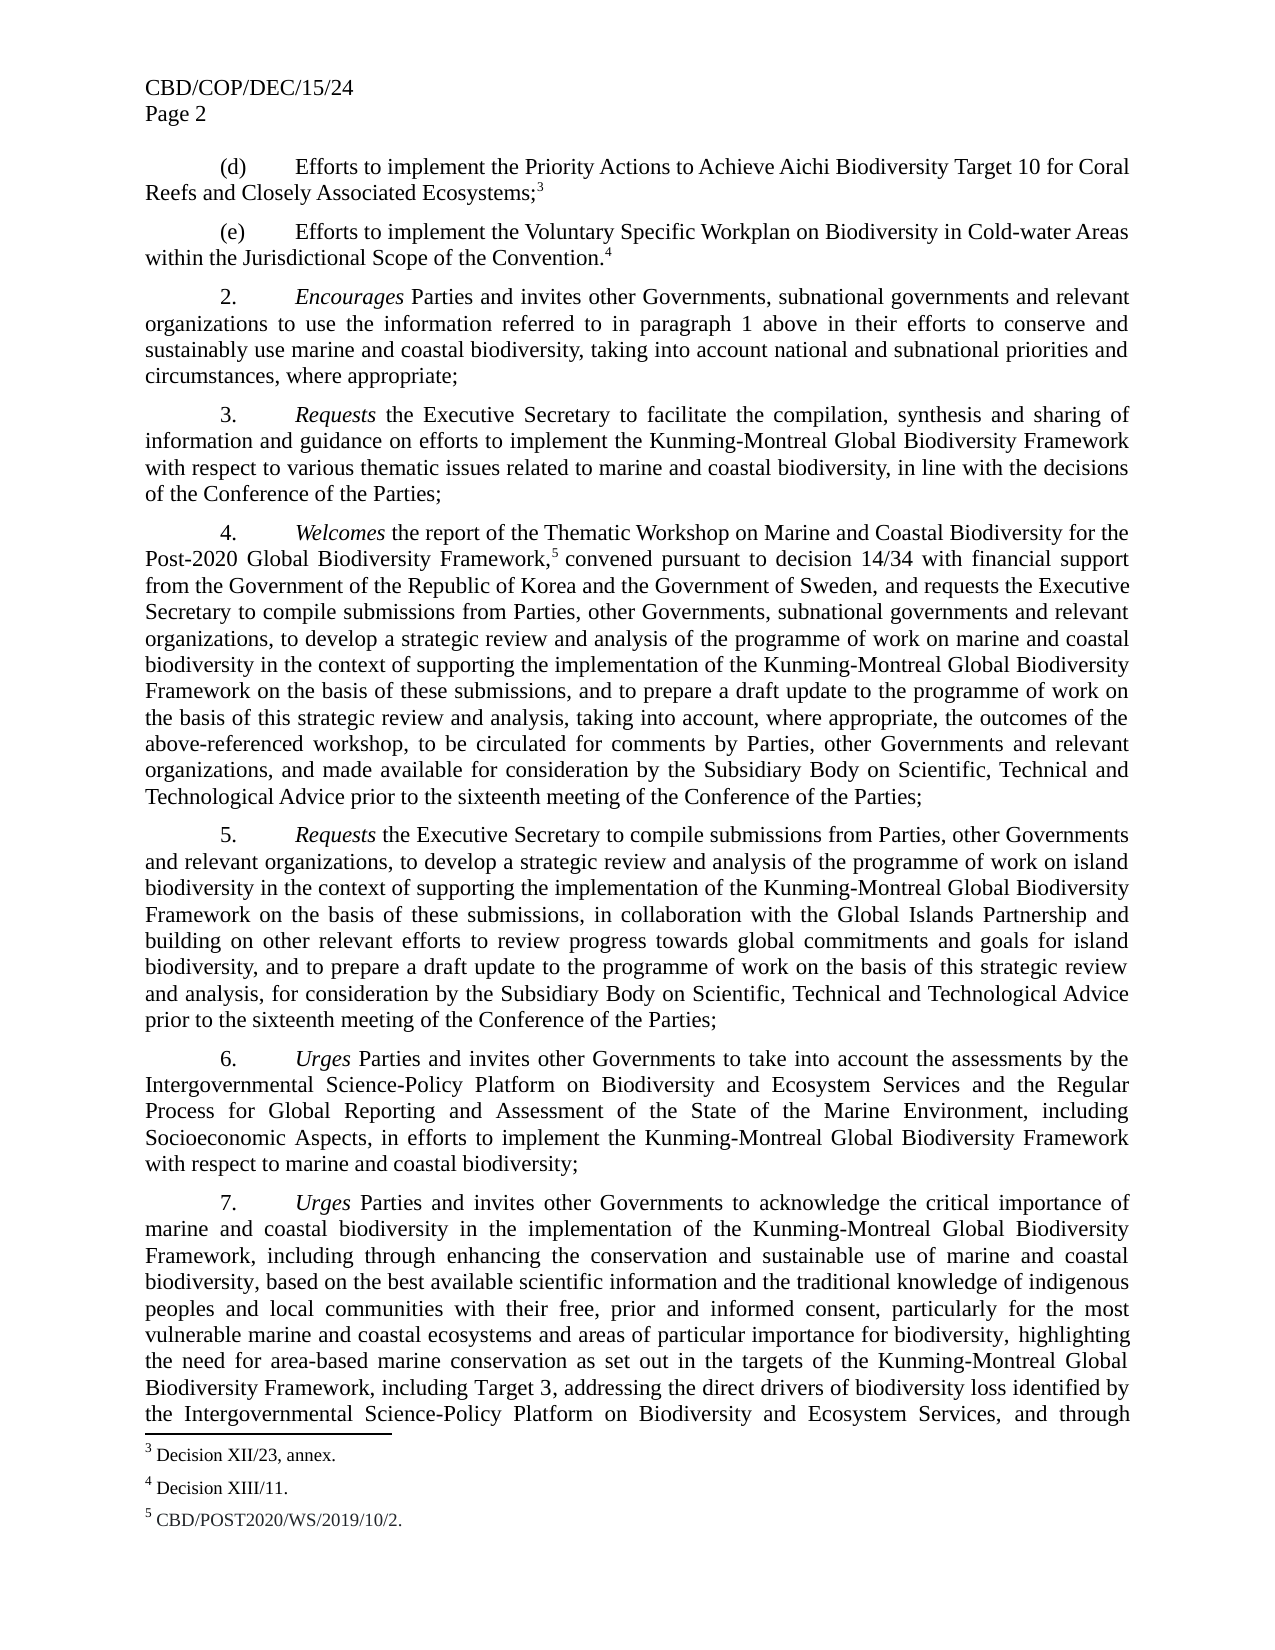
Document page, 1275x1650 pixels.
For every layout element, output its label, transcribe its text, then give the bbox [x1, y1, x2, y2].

text 6. Urges Parties and invites other Governments to take into account the assessments by the Intergovernmental Science-Policy Platform on Biodiversity and Ecosystem Services and the Regular Process for Global Reporting and Assessment of the State of the Marine Environment, including Socioeconomic Aspects, in efforts to implement the Kunming-Montreal Global Biodiversity Framework with respect to marine and coastal biodiversity; [145, 1045, 1130, 1177]
text 3. Requests the Executive Secretary to facilitate the compilation, synthesis and sharing of information and guidance on efforts to implement the Kunming-Montreal Global Biodiversity Framework with respect to various thematic issues related to marine and coastal biodiversity, in line with the decisions of the Conference of the Parties; [145, 401, 1130, 507]
text (d) Efforts to implement the Priority Actions to Achieve Aichi Biodiversity Target 10 for Coral Reefs and Closely Associated Ecosystems; [145, 153, 1130, 206]
text 5. Requests the Executive Secretary to compile submissions from Parties, other Governments and relevant organizations, to develop a strategic review and analysis of the programme of work on island biodiversity in the context of supporting the implementation of the Kunming-Montreal Global Biodiversity Framework on the basis of these submissions, in collaboration with the Global Islands Partnership and building on other relevant efforts to review progress towards global commitments and goals for island biodiversity, and to prepare a draft update to the programme of work on the basis of this strategic review and analysis, for consideration by the Subsidiary Body on Scientific, Technical and Technological Advice prior to the sixteenth meeting of the Conference of the Parties; [145, 822, 1130, 1032]
text 2. Encourages Parties and invites other Governments, subnational governments and relevant organizations to use the information referred to in paragraph 1 above in their efforts to conserve and sustainably use marine and coastal biodiversity, taking into account national and subnational priorities and circumstances, where appropriate; [145, 283, 1130, 389]
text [145, 1189, 1130, 1426]
text 4. Welcomes the report of the Thematic Workshop on Marine and Coastal Biodiversity for the Post-2020 Global Biodiversity Framework, convened pursuant to decision 14/34 with financial support from the Government of the Republic of Korea and the Government of Sweden, and requests the Executive Secretary to compile submissions from Parties, other Governments, subnational governments and relevant organizations, to develop a strategic review and analysis of the programme of work on marine and coastal biodiversity in the context of supporting the implementation of the Kunming-Montreal Global Biodiversity Framework on the basis of these submissions, and to prepare a draft update to the programme of work on the basis of this strategic review and analysis, taking into account, where appropriate, the outcomes of the above-referenced workshop, to be circulated for comments by Parties, other Governments and relevant organizations, and made available for consideration by the Subsidiary Body on Scientific, Technical and Technological Advice prior to the sixteenth meeting of the Conference of the Parties; [145, 519, 1130, 809]
text (e) Efforts to implement the Voluntary Specific Workplan on Biodiversity in Cold-water Areas within the Jurisdictional Scope of the Convention. [145, 218, 1130, 271]
